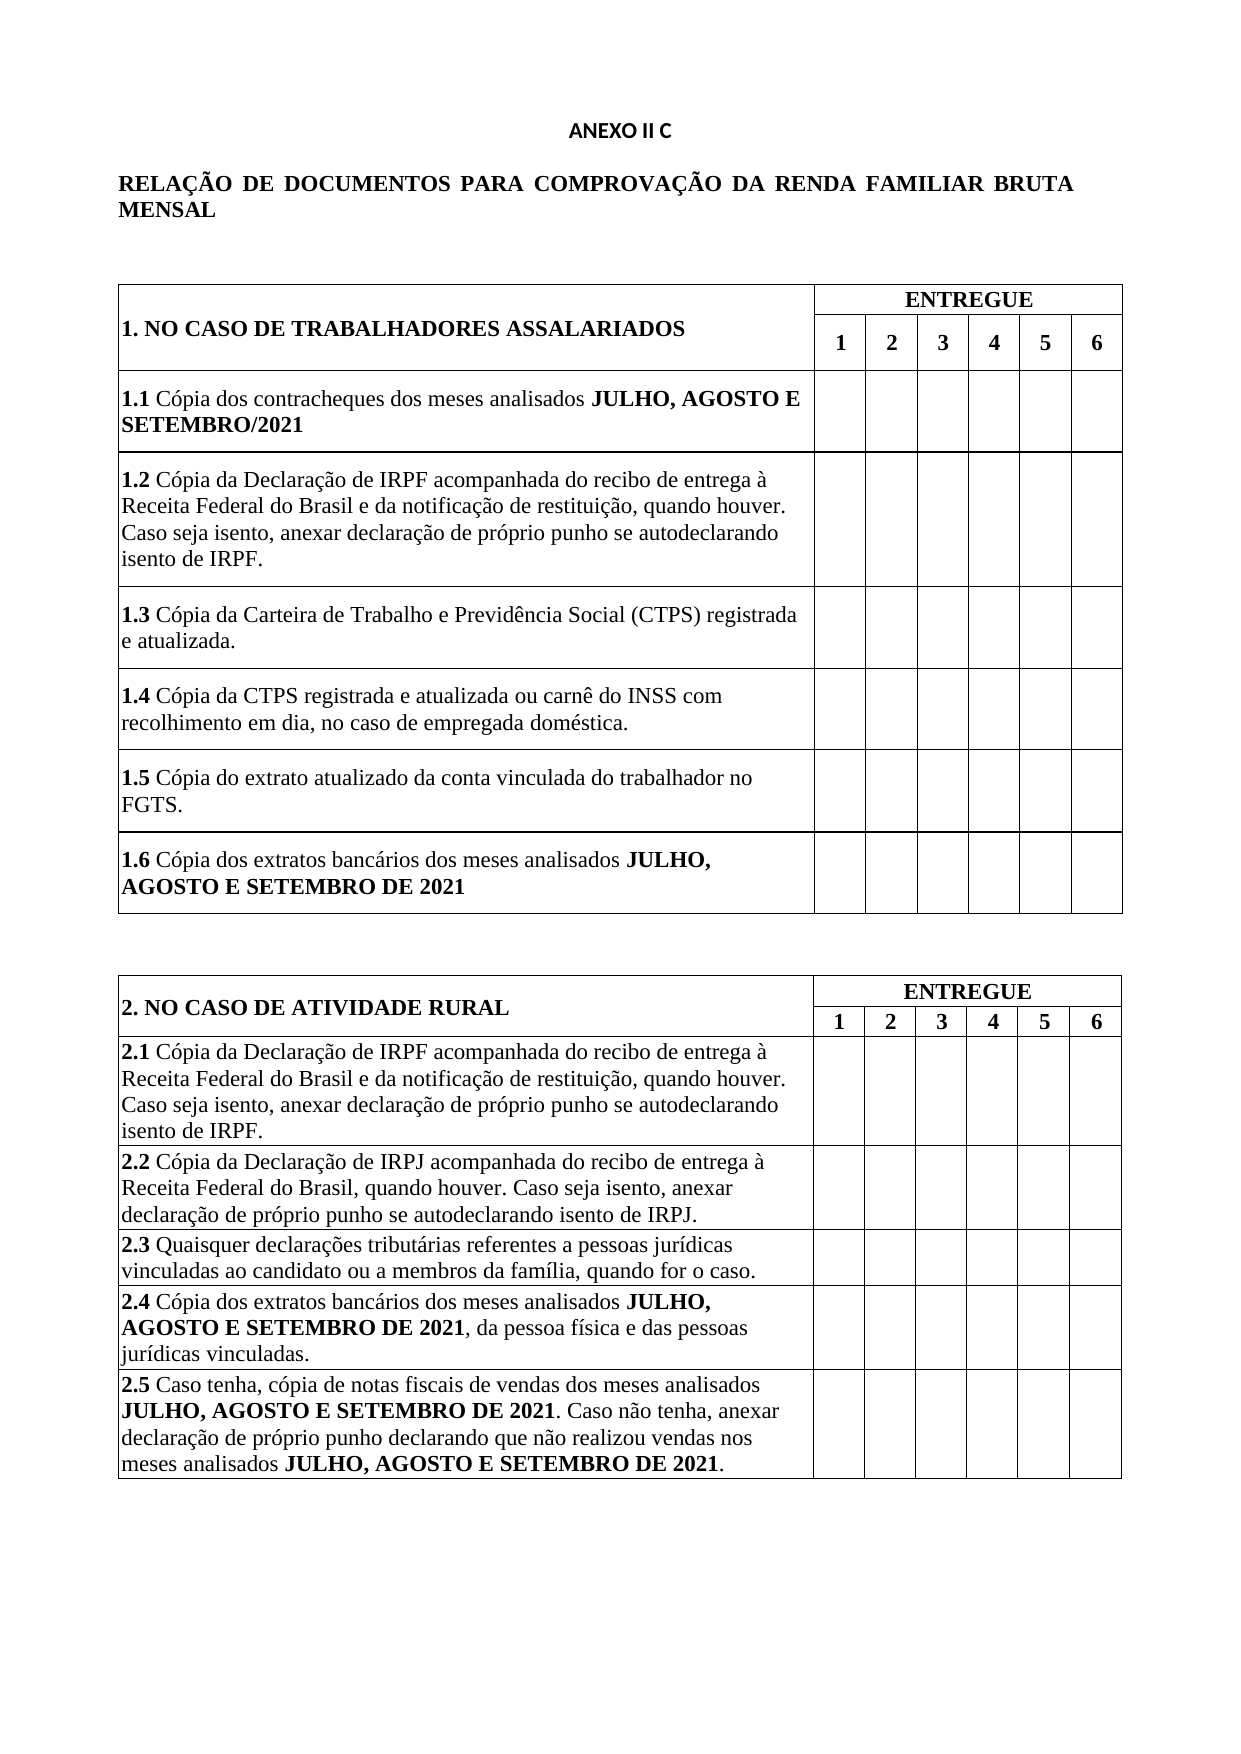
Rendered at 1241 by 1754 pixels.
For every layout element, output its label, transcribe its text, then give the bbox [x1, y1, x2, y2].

table_cell 3 [918, 315, 968, 369]
table_cell [967, 1286, 1017, 1368]
table_cell 2 [866, 315, 917, 369]
table_header 1. NO CASO DE TRABALHADORES ASSALARIADOS [119, 285, 814, 369]
table_cell [969, 371, 1019, 451]
table_cell [1018, 1370, 1069, 1478]
table_cell [814, 1286, 864, 1368]
table_cell 1.2 Cópia da Declaração de IRPF acompanhada do recibo de entrega à Receita Federal do Brasil e da notificação de restituição, quando houver. Caso seja isento, anexar declaração de próprio punho se autodeclarando isento de IRPF. [119, 453, 814, 586]
table_cell [1072, 833, 1122, 913]
table_cell 1 [814, 1007, 864, 1036]
table_cell [967, 1230, 1017, 1285]
table_cell 4 [969, 315, 1019, 369]
table_cell [866, 371, 917, 451]
table_cell [865, 1286, 915, 1368]
table_cell [815, 371, 865, 451]
table_cell [815, 587, 865, 668]
table_cell [866, 453, 917, 586]
table_cell [814, 1370, 864, 1478]
table_cell [969, 587, 1019, 668]
table_header ENTREGUE [814, 976, 1121, 1006]
table_cell 6 [1072, 315, 1122, 369]
table_cell [918, 669, 968, 749]
table_cell 1.3 Cópia da Carteira de Trabalho e Previdência Social (CTPS) registrada e atualizada. [119, 587, 814, 668]
table_cell 1.4 Cópia da CTPS registrada e atualizada ou carnê do INSS com recolhimento em dia, no caso de empregada doméstica. [119, 669, 814, 749]
table_cell [1020, 669, 1071, 749]
table_cell [1070, 1037, 1121, 1145]
table_cell 1 [815, 315, 865, 369]
table_cell [815, 833, 865, 913]
table_cell [866, 669, 917, 749]
table_cell [1070, 1230, 1121, 1285]
table_cell [1072, 453, 1122, 586]
table_cell [967, 1146, 1017, 1228]
table_cell 2 [865, 1007, 915, 1036]
table_cell [1072, 669, 1122, 749]
table_cell [916, 1286, 966, 1368]
table_cell [815, 750, 865, 831]
table_cell 2.2 Cópia da Declaração de IRPJ acompanhada do recibo de entrega à Receita Federal do Brasil, quando houver. Caso seja isento, anexar declaração de próprio punho se autodeclarando isento de IRPJ. [119, 1146, 813, 1228]
table_cell 6 [1070, 1007, 1121, 1036]
table_cell 1.5 Cópia do extrato atualizado da conta vinculada do trabalhador no FGTS. [119, 750, 814, 831]
table_cell 2.1 Cópia da Declaração de IRPF acompanhada do recibo de entrega à Receita Federal do Brasil e da notificação de restituição, quando houver. Caso seja isento, anexar declaração de próprio punho se autodeclarando isento de IRPF. [119, 1037, 813, 1145]
table_cell [814, 1146, 864, 1228]
subtitle RELAÇÃO DE DOCUMENTOS PARA COMPROVAÇÃO DA RENDA FAMILIAR BRUTA MENSAL [118, 170, 1139, 222]
table_cell [865, 1370, 915, 1478]
table_cell [1070, 1146, 1121, 1228]
table_header 2. NO CASO DE ATIVIDADE RURAL [119, 976, 813, 1036]
table_cell [969, 453, 1019, 586]
table_cell [865, 1146, 915, 1228]
table_cell [916, 1037, 966, 1145]
table_cell [815, 453, 865, 586]
table_cell [1018, 1037, 1069, 1145]
table_cell [918, 750, 968, 831]
table_cell [814, 1037, 864, 1145]
table_cell 5 [1020, 315, 1071, 369]
table_cell 3 [916, 1007, 966, 1036]
table_cell [1020, 371, 1071, 451]
table_cell [969, 669, 1019, 749]
table_cell [865, 1037, 915, 1145]
table_cell 4 [967, 1007, 1017, 1036]
text ANEXO II C [94, 117, 1146, 145]
table_cell [1072, 587, 1122, 668]
table_cell 1.1 Cópia dos contracheques dos meses analisados JULHO, AGOSTO E SETEMBRO/2021 [119, 371, 814, 451]
table_cell [969, 750, 1019, 831]
table_cell 2.5 Caso tenha, cópia de notas fiscais de vendas dos meses analisados JULHO, AGOSTO E SETEMBRO DE 2021. Caso não tenha, anexar declaração de próprio punho declarando que não realizou vendas nos meses analisados JULHO, AGOSTO E SETEMBRO DE 2021. [119, 1370, 813, 1478]
table_cell [866, 750, 917, 831]
table_cell [1072, 750, 1122, 831]
table_cell 5 [1018, 1007, 1069, 1036]
table_cell [1020, 833, 1071, 913]
table_cell 2.4 Cópia dos extratos bancários dos meses analisados JULHO, AGOSTO E SETEMBRO DE 2021, da pessoa física e das pessoas jurídicas vinculadas. [119, 1286, 813, 1368]
table_cell [967, 1370, 1017, 1478]
table_cell [814, 1230, 864, 1285]
table_cell [916, 1370, 966, 1478]
table_cell [815, 669, 865, 749]
table_cell [967, 1037, 1017, 1145]
table_cell [916, 1230, 966, 1285]
table_cell [1072, 371, 1122, 451]
table_cell [916, 1146, 966, 1228]
table_cell 1.6 Cópia dos extratos bancários dos meses analisados JULHO, AGOSTO E SETEMBRO DE 2021 [119, 833, 814, 913]
table_cell [865, 1230, 915, 1285]
table_header ENTREGUE [815, 285, 1122, 314]
table_cell [1018, 1146, 1069, 1228]
table_cell [1020, 750, 1071, 831]
table_cell [1018, 1286, 1069, 1368]
table_cell [918, 587, 968, 668]
table_cell [1018, 1230, 1069, 1285]
table_cell 2.3 Quaisquer declarações tributárias referentes a pessoas jurídicas vinculadas ao candidato ou a membros da família, quando for o caso. [119, 1230, 813, 1285]
table_cell [1070, 1370, 1121, 1478]
table_cell [918, 371, 968, 451]
table_cell [866, 587, 917, 668]
table_cell [866, 833, 917, 913]
table_cell [969, 833, 1019, 913]
table_cell [918, 453, 968, 586]
table_cell [1020, 587, 1071, 668]
table_cell [1070, 1286, 1121, 1368]
table_cell [918, 833, 968, 913]
table_cell [1020, 453, 1071, 586]
